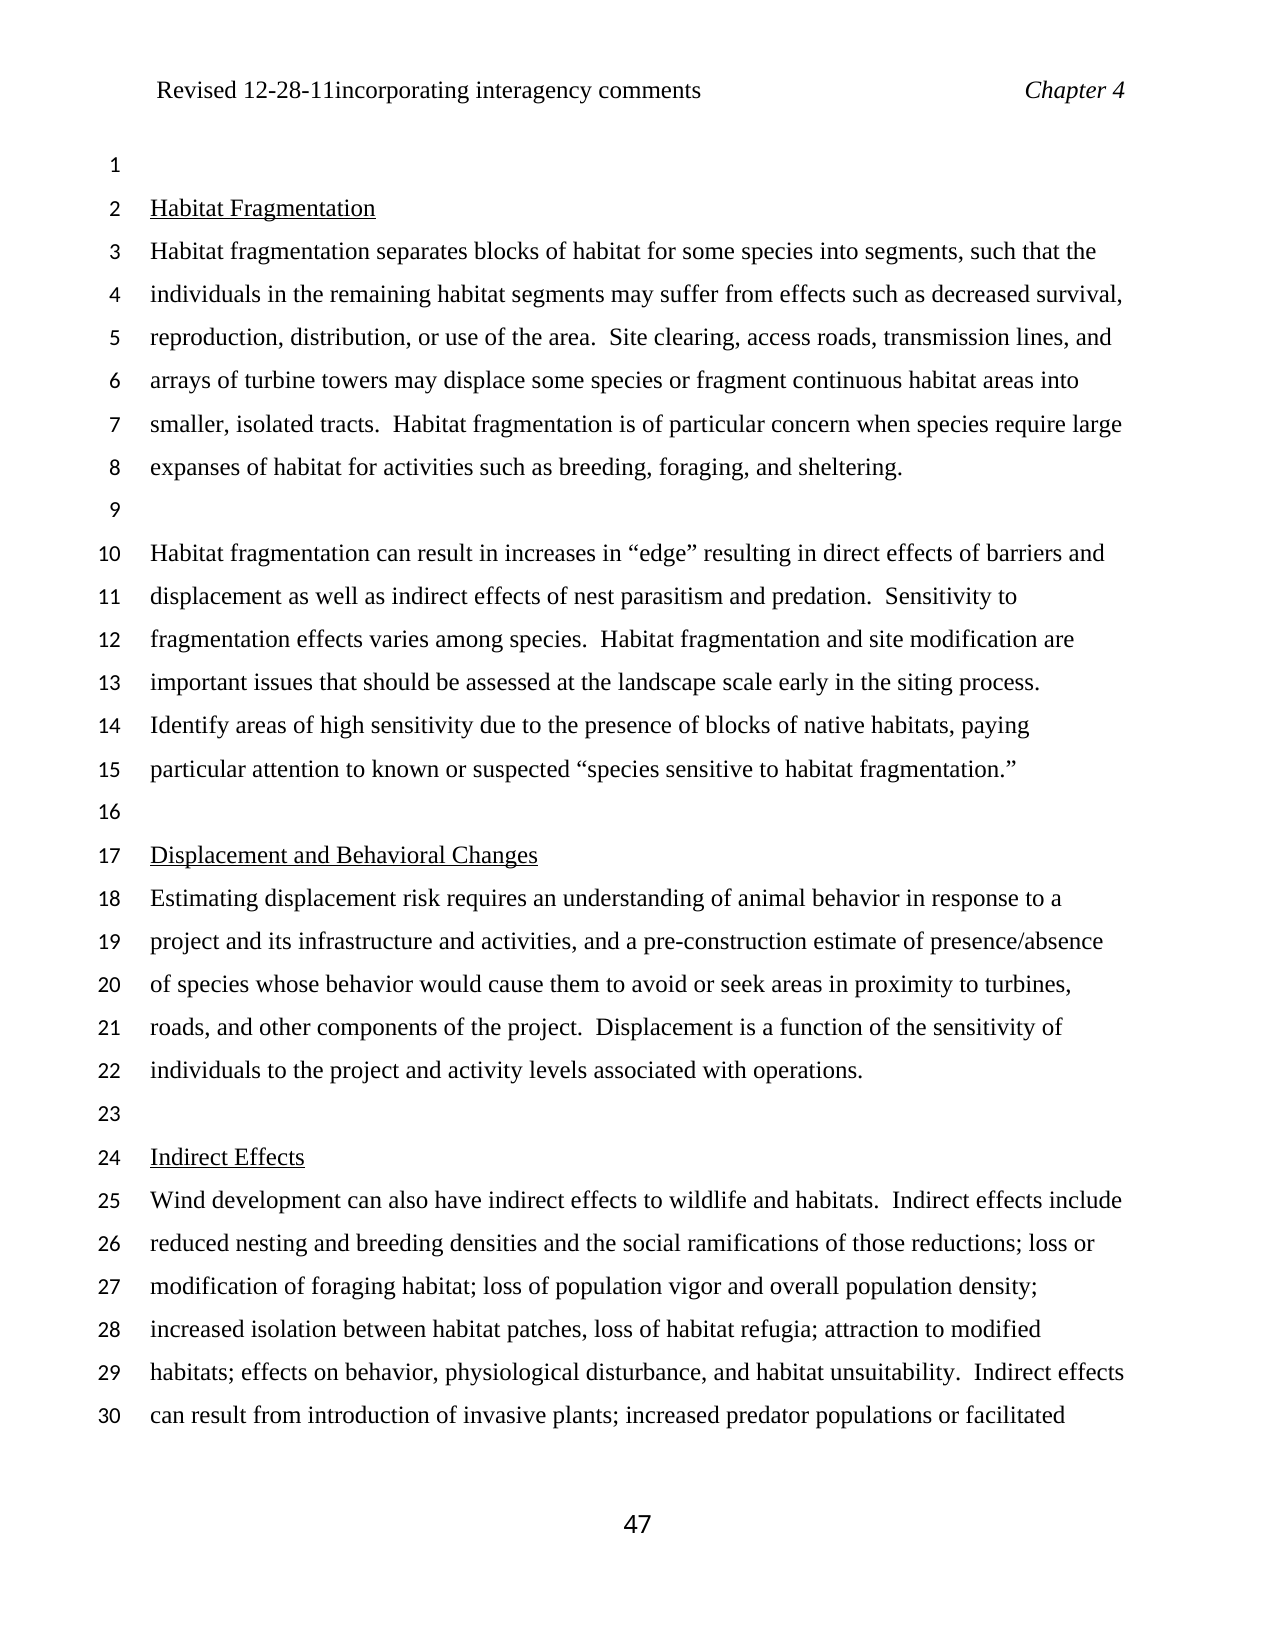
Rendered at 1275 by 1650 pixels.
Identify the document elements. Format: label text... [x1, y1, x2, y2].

text Indirect Effects [150, 1142, 1125, 1171]
text Displacement and Behavioral Changes [150, 840, 1125, 869]
list Habitat fragmentation separates blocks of habitat for some species into segments, such that the individuals in the remaining habitat segments may suffer from effects such as decreased survival, reproduction, distribution, or use of the area. Site clearing, access roads, transmission lines, and arrays of turbine towers may displace some species or fragment continuous habitat areas into smaller, isolated tracts. Habitat fragmentation is of particular concern when species require large expanses of habitat for activities such as breeding, foraging, and sheltering. [150, 236, 1125, 481]
text Habitat Fragmentation [150, 193, 1125, 222]
list Estimating displacement risk requires an understanding of animal behavior in response to a project and its infrastructure and activities, and a pre-construction estimate of presence/absence of species whose behavior would cause them to avoid or seek areas in proximity to turbines, roads, and other components of the project. Displacement is a function of the sensitivity of individuals to the project and activity levels associated with operations. [150, 883, 1125, 1084]
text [150, 1185, 1125, 1429]
list Habitat fragmentation can result in increases in “edge” resulting in direct effects of barriers and displacement as well as indirect effects of nest parasitism and predation. Sensitivity to fragmentation effects varies among species. Habitat fragmentation and site modification are important issues that should be assessed at the landscape scale early in the siting process. Identify areas of high sensitivity due to the presence of blocks of native habitats, paying particular attention to known or suspected “species sensitive to habitat fragmentation.” [150, 538, 1125, 782]
